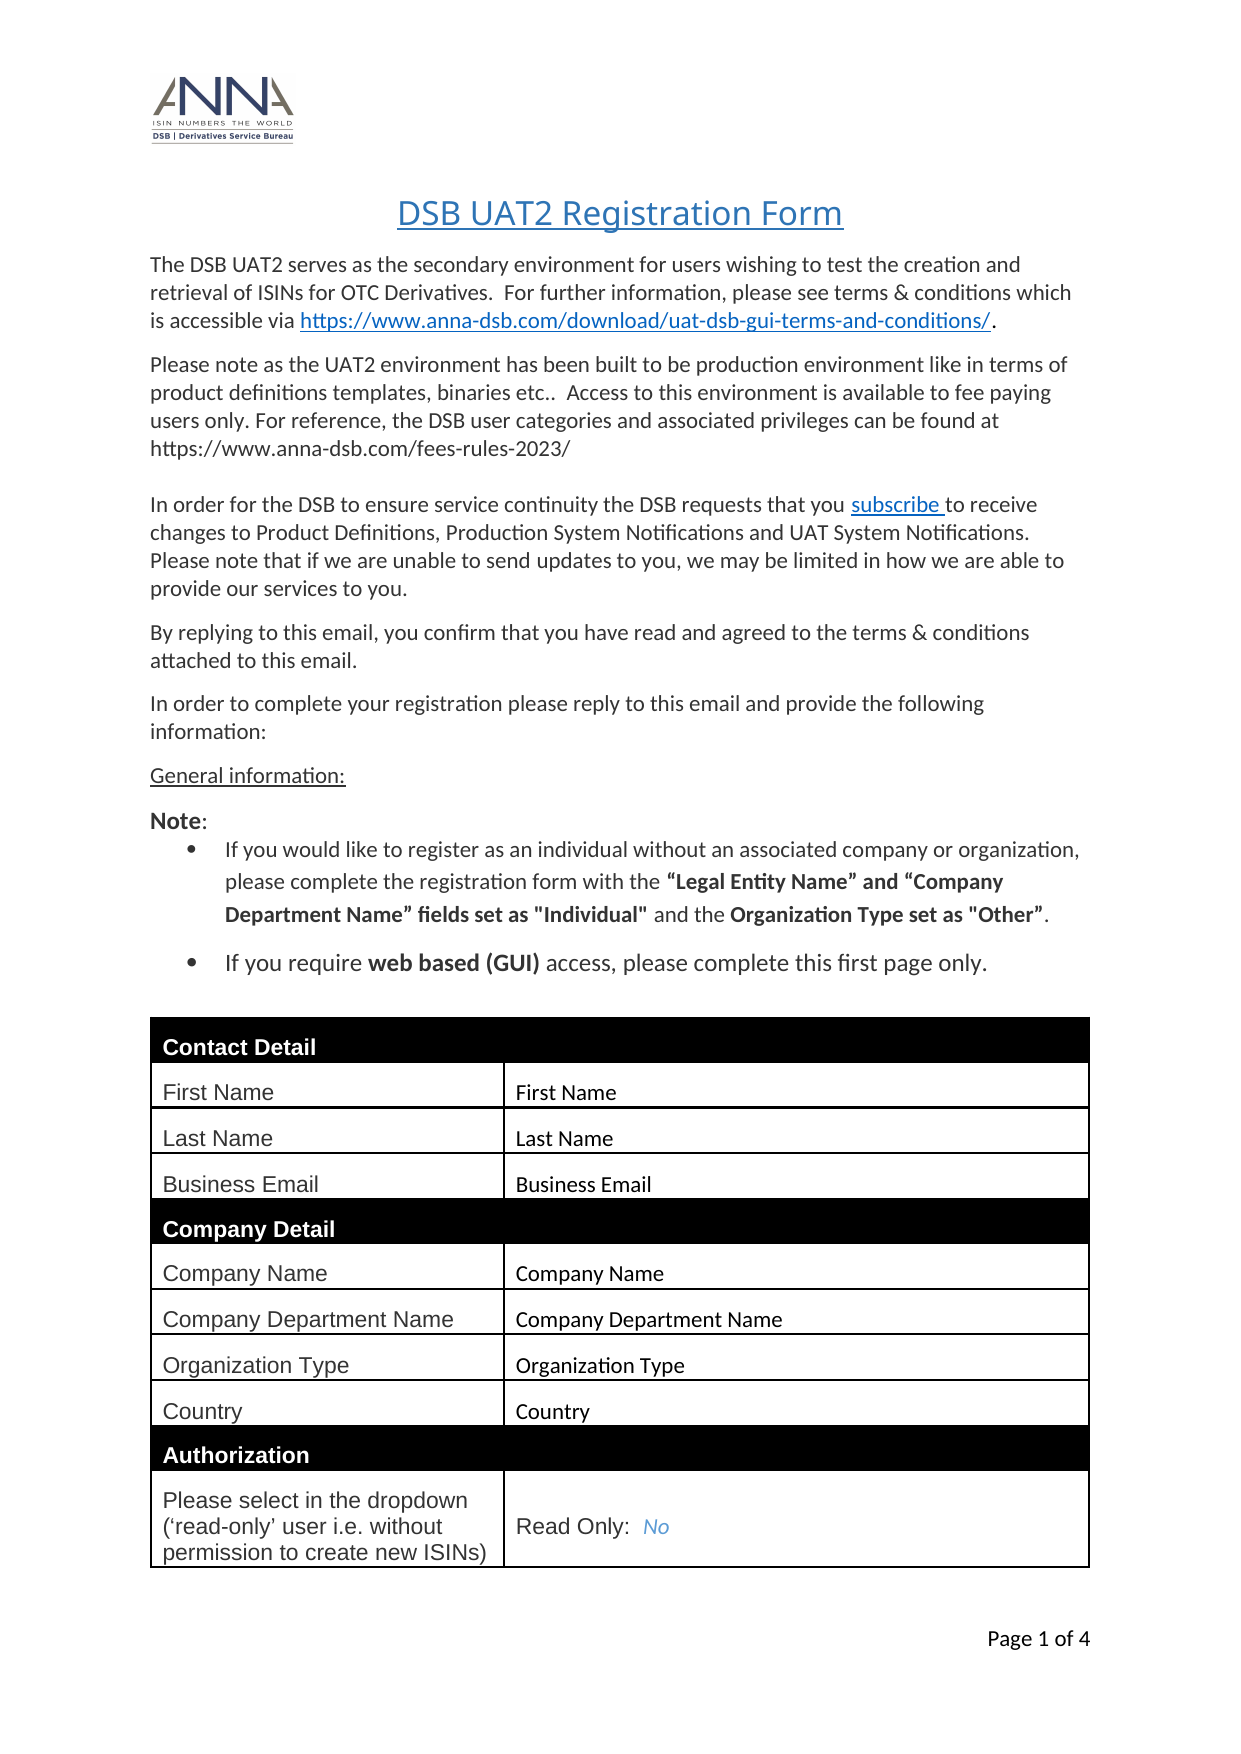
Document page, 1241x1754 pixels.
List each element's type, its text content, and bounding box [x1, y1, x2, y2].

table_header Contact Detail [152, 1019, 1088, 1061]
table_cell Company Name [152, 1244, 503, 1288]
table_cell First Name [152, 1063, 503, 1106]
table_cell Please select in the dropdown (‘read-only’ user i.e. without permission to create new ISINs) [152, 1471, 503, 1566]
table_cell Company Department Name [152, 1290, 503, 1333]
table_cell Business Email [152, 1154, 503, 1198]
picture [150, 73, 296, 146]
list If you require web based (GUI) access, please complete this first page only. [187, 947, 1090, 978]
text In order for the DSB to ensure service continuity the DSB requests that you subscribe to receive changes to Product Definitions, Production System Notifications and UAT System Notifications. Please note that if we are unable to send updates to you, we may be limited in how we are able to provide our services to you. [150, 490, 1090, 602]
table_cell Country [152, 1381, 503, 1425]
text General information: [150, 761, 1090, 789]
text Note: [150, 805, 1090, 835]
text In order to complete your registration please reply to this email and provide the following information: [150, 689, 1090, 746]
text By replying to this email, you confirm that you have read and agreed to the terms & conditions attached to this email. [150, 618, 1090, 674]
table_cell Last Name [152, 1109, 503, 1152]
table_cell Read Only: [505, 1471, 1088, 1566]
text DSB UAT2 Registration Form [150, 189, 1090, 235]
list If you would like to register as an individual without an associated company or organization, please complete the registration form with the “Legal Entity Name” and “Company Department Name” fields set as "Individual" and the Organization Type set as "Other”. [187, 835, 1090, 928]
table_cell Authorization [152, 1427, 1088, 1469]
text Please note as the UAT2 environment has been built to be production environment like in terms of product definitions templates, binaries etc.. Access to this environment is available to fee paying users only. For reference, the DSB user categories and associated privileges can be found at https://www.anna-dsb.com/fees-rules-2023/ [150, 350, 1090, 462]
table_cell Organization Type [152, 1335, 503, 1379]
text The DSB UAT2 serves as the secondary environment for users wishing to test the creation and retrieval of ISINs for OTC Derivatives. For further information, please see terms & conditions which is accessible via https://www.anna-dsb.com/download/uat-dsb-gui-terms-and-conditions/. [150, 250, 1090, 334]
table_cell Company Detail [152, 1200, 1088, 1242]
